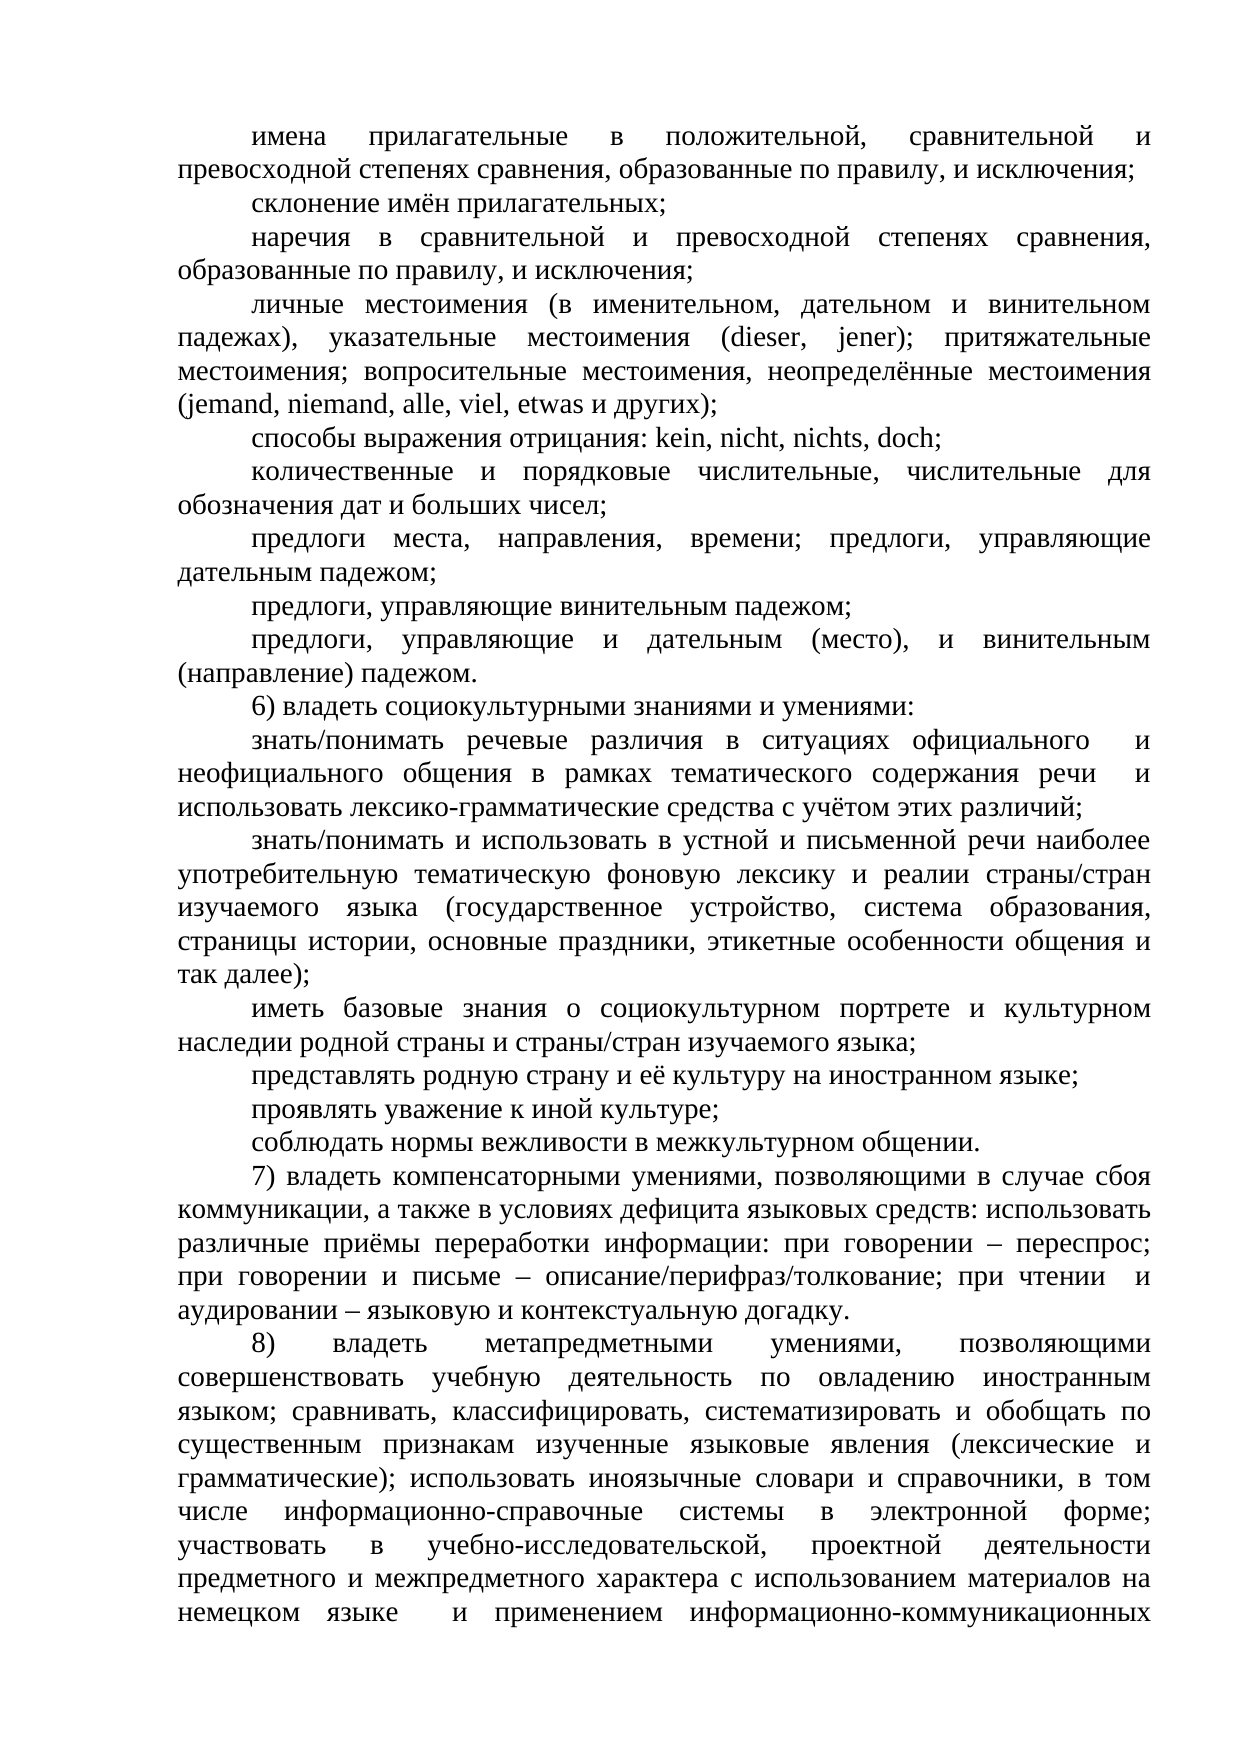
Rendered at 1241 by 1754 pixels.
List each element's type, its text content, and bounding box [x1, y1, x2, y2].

text имена прилагательные в положительной, сравнительной и превосходной степенях сравнения, образованные по правилу, и исключения; [177, 118, 1152, 185]
text 7) владеть компенсаторными умениями, позволяющими в случае сбоя коммуникации, а также в условиях дефицита языковых средств: использовать различные приёмы переработки информации: при говорении – переспрос; при говорении и письме – описание/перифраз/толкование; при чтении и аудировании – языковую и контекстуальную догадку. [177, 1158, 1152, 1326]
text способы выражения отрицания: kein, nicht, nichts, doch; [177, 420, 1152, 453]
text предлоги, управляющие винительным падежом; [177, 588, 1152, 621]
text 6) владеть социокультурными знаниями и умениями: [177, 688, 1152, 722]
text знать/понимать и использовать в устной и письменной речи наиболее употребительную тематическую фоновую лексику и реалии страны/стран изучаемого языка (государственное устройство, система образования, страницы истории, основные праздники, этикетные особенности общения и так далее); [177, 822, 1152, 990]
text количественные и порядковые числительные, числительные для обозначения дат и больших чисел; [177, 453, 1152, 521]
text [177, 1326, 1152, 1627]
text наречия в сравнительной и превосходной степенях сравнения, образованные по правилу, и исключения; [177, 219, 1152, 286]
text представлять родную страну и её культуру на иностранном языке; [177, 1057, 1152, 1091]
text предлоги места, направления, времени; предлоги, управляющие дательным падежом; [177, 521, 1152, 588]
text склонение имён прилагательных; [177, 185, 1152, 219]
text личные местоимения (в именительном, дательном и винительном падежах), указательные местоимения (dieser, jener); притяжательные местоимения; вопросительные местоимения, неопределённые местоимения (jemand, niemand, alle, viel, etwas и других); [177, 286, 1152, 420]
text проявлять уважение к иной культуре; [177, 1091, 1152, 1124]
text иметь базовые знания о социокультурном портрете и культурном наследии родной страны и страны/стран изучаемого языка; [177, 990, 1152, 1057]
text соблюдать нормы вежливости в межкультурном общении. [177, 1124, 1152, 1158]
text знать/понимать речевые различия в ситуациях официального и неофициального общения в рамках тематического содержания речи и использовать лексико-грамматические средства с учётом этих различий; [177, 722, 1152, 822]
text предлоги, управляющие и дательным (место), и винительным (направление) падежом. [177, 621, 1152, 688]
